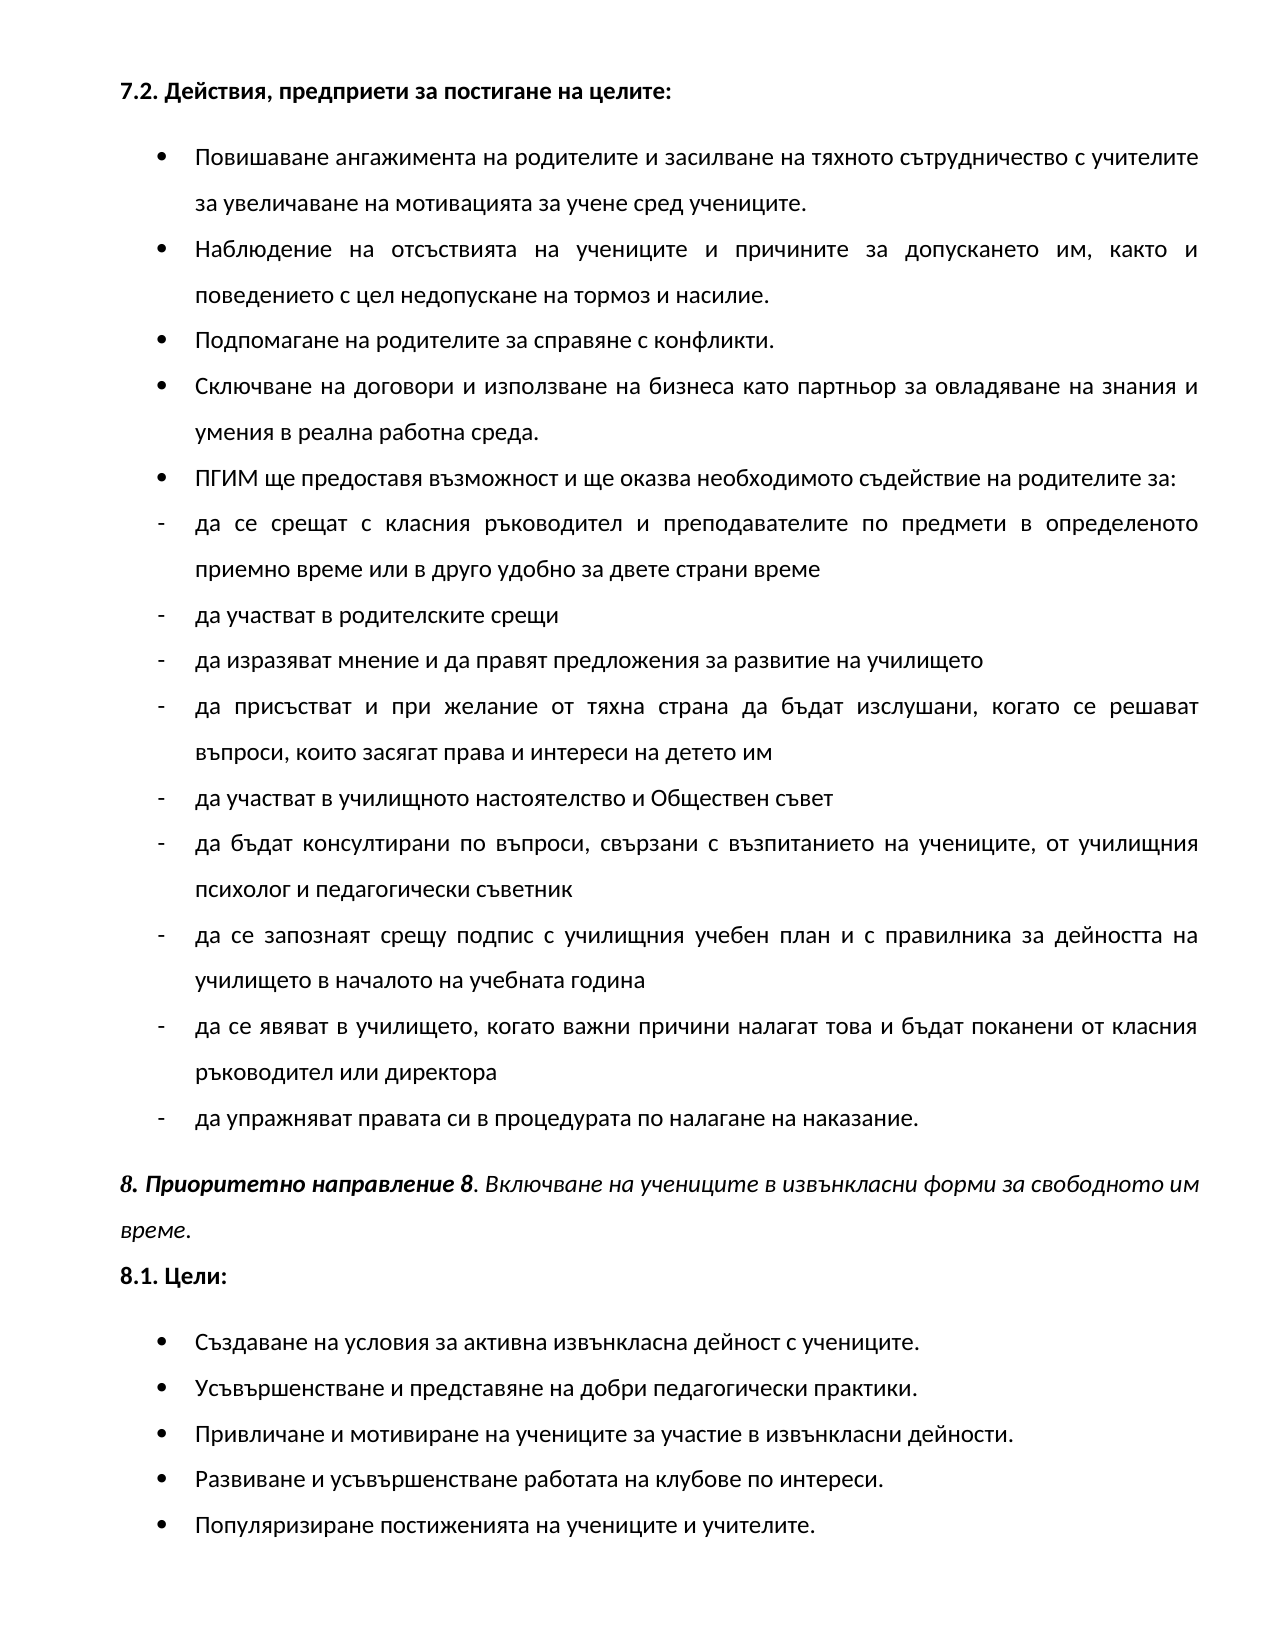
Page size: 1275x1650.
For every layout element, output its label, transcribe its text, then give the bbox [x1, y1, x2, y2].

list да присъстват и при желание от тяхна страна да бъдат изслушани, когато се решават въпроси, които засягат права и интереси на детето им [157, 690, 1200, 767]
list да упражняват правата си в процедурата по налагане на наказание. [157, 1102, 1200, 1132]
list Усъвършенстване и представяне на добри педагогически практики. [157, 1372, 1200, 1403]
text 7.2. Действия, предприети за постигане на целите: [120, 75, 1200, 106]
list Сключване на договори и използване на бизнеса като партньор за овладяване на знания и умения в реална работна среда. [157, 370, 1200, 446]
list да участват в родителските срещи [157, 599, 1200, 629]
list да се запознаят срещу подпис с училищния учебен план и с правилника за дейността на училището в началото на учебната година [157, 919, 1200, 995]
list Повишаване ангажимента на родителите и засилване на тяхното сътрудничество с учителите за увеличаване на мотивацията за учене сред учениците. [157, 142, 1200, 218]
list да се явяват в училището, когато важни причини налагат това и бъдат поканени от класния ръководител или директора [157, 1010, 1200, 1087]
list ПГИМ ще предоставя възможност и ще оказва необходимото съдействие на родителите за: [157, 462, 1200, 492]
list Привличане и мотивиране на учениците за участие в извънкласни дейности. [157, 1418, 1200, 1448]
list да бъдат консултирани по въпроси, свързани с възпитанието на учениците, от училищния психолог и педагогически съветник [157, 827, 1200, 904]
list Създаване на условия за активна извънкласна дейност с учениците. [157, 1326, 1200, 1357]
text 8.1. Цели: [120, 1260, 1200, 1290]
list Популяризиране постиженията на учениците и учителите. [157, 1509, 1200, 1540]
list Наблюдение на отсъствията на учениците и причините за допускането им, както и поведението с цел недопускане на тормоз и насилие. [157, 233, 1200, 309]
list да участват в училищното настоятелство и Обществен съвет [157, 782, 1200, 812]
list да изразяват мнение и да правят предложения за развитие на училището [157, 644, 1200, 675]
text 8. Приоритетно направление 8. Включване на учениците в извънкласни форми за свободното им време. [120, 1168, 1200, 1245]
list да се срещат с класния ръководител и преподавателите по предмети в определеното приемно време или в друго удобно за двете страни време [157, 507, 1200, 584]
list Развиване и усъвършенстване работата на клубове по интереси. [157, 1464, 1200, 1494]
list Подпомагане на родителите за справяне с конфликти. [157, 324, 1200, 355]
